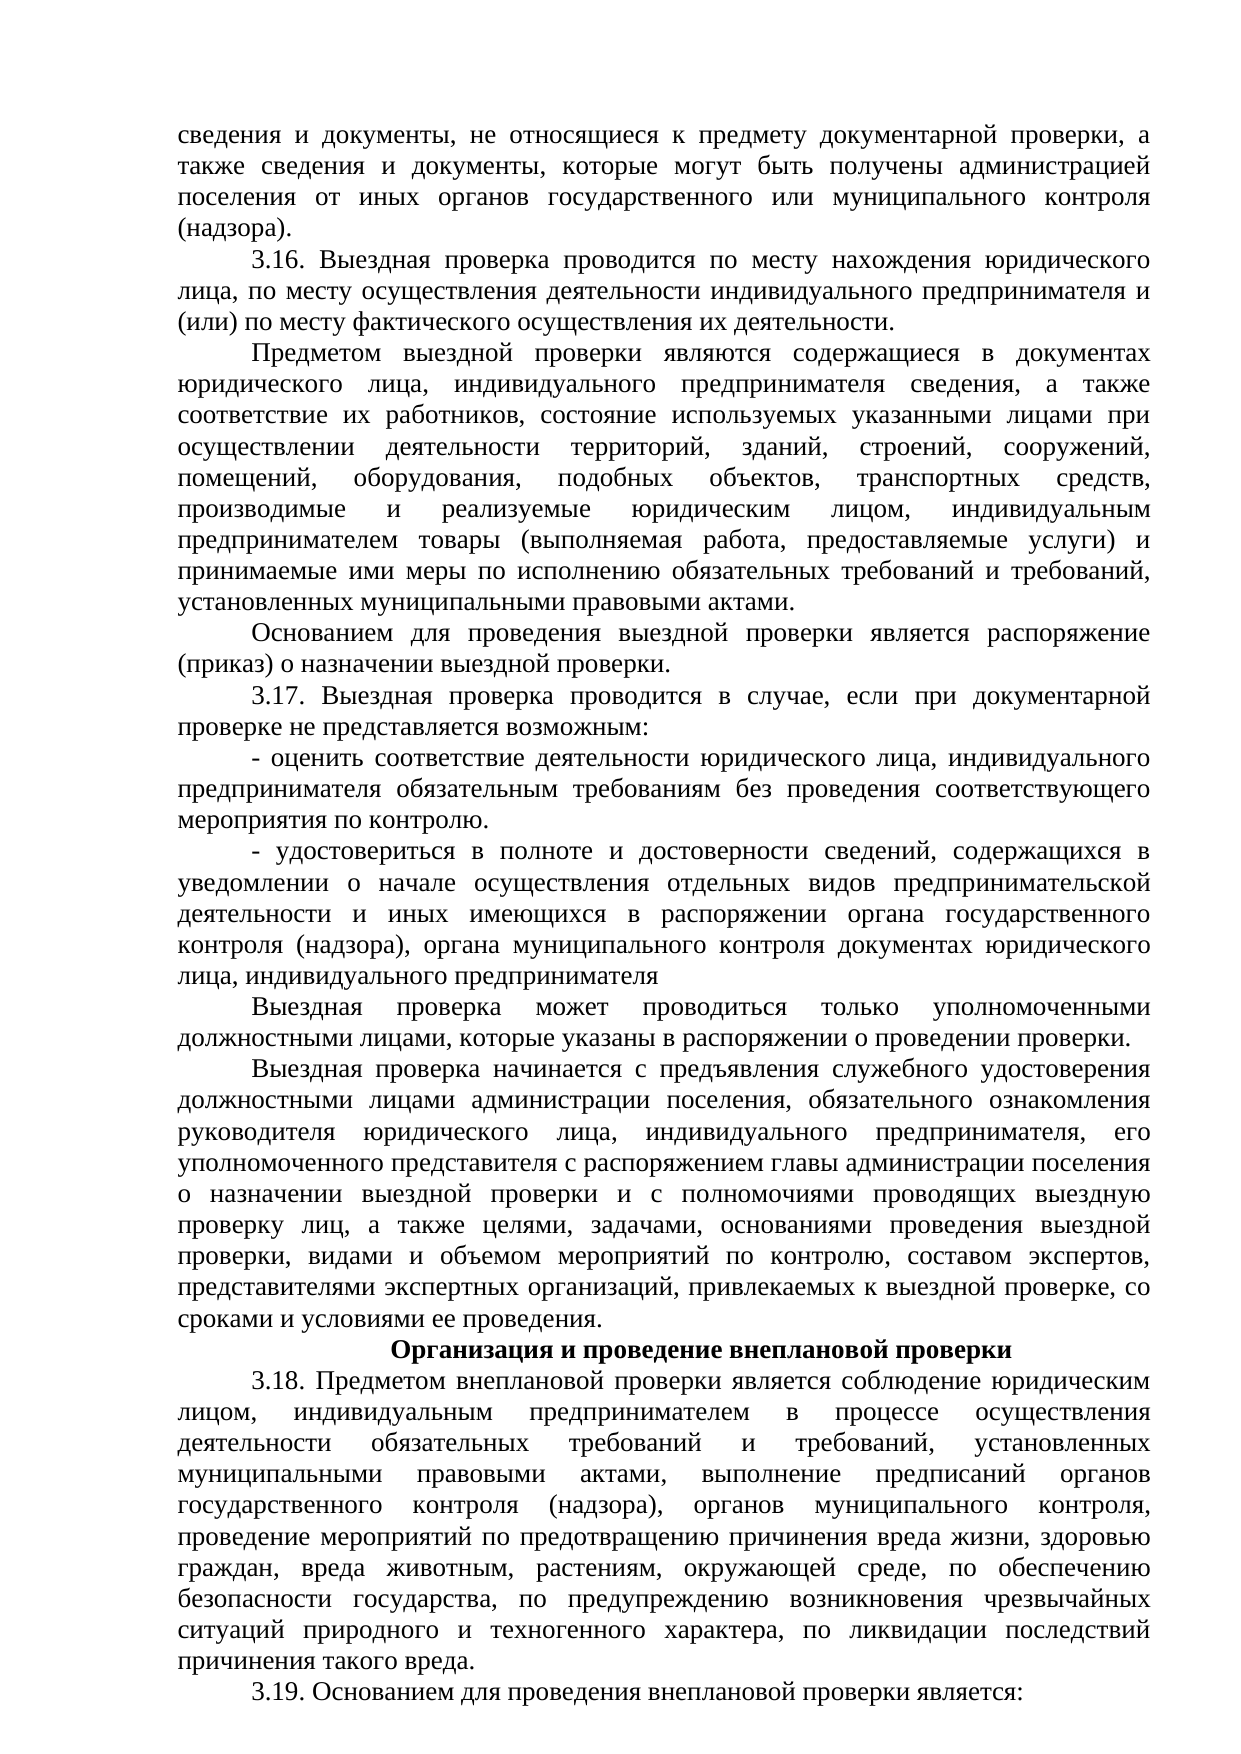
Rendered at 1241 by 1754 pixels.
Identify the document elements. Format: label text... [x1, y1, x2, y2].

text - оценить соответствие деятельности юридического лица, индивидуального предпринимателя обязательным требованиям без проведения соответствующего мероприятия по контролю. [177, 741, 1152, 834]
text Основанием для проведения выездной проверки является распоряжение (приказ) о назначении выездной проверки. [177, 616, 1152, 679]
text Предметом выездной проверки являются содержащиеся в документах юридического лица, индивидуального предпринимателя сведения, а также соответствие их работников, состояние используемых указанными лицами при осуществлении деятельности территорий, зданий, строений, сооружений, помещений, оборудования, подобных объектов, транспортных средств, производимые и реализуемые юридическим лицом, индивидуальным предпринимателем товары (выполняемая работа, предоставляемые услуги) и принимаемые ими меры по исполнению обязательных требований и требований, установленных муниципальными правовыми актами. [177, 336, 1152, 616]
text 3.19. Основанием для проведения внеплановой проверки является: [177, 1675, 1152, 1707]
text Организация и проведение внеплановой проверки [177, 1333, 1152, 1364]
text Выездная проверка начинается с предъявления служебного удостоверения должностными лицами администрации поселения, обязательного ознакомления руководителя юридического лица, индивидуального предпринимателя, его уполномоченного представителя с распоряжением главы администрации поселения о назначении выездной проверки и с полномочиями проводящих выездную проверку лиц, а также целями, задачами, основаниями проведения выездной проверки, видами и объемом мероприятий по контролю, составом экспертов, представителями экспертных организаций, привлекаемых к выездной проверке, со сроками и условиями ее проведения. [177, 1052, 1152, 1333]
text 3.18. Предметом внеплановой проверки является соблюдение юридическим лицом, индивидуальным предпринимателем в процессе осуществления деятельности обязательных требований и требований, установленных муниципальными правовыми актами, выполнение предписаний органов государственного контроля (надзора), органов муниципального контроля, проведение мероприятий по предотвращению причинения вреда жизни, здоровью граждан, вреда животным, растениям, окружающей среде, по обеспечению безопасности государства, по предупреждению возникновения чрезвычайных ситуаций природного и техногенного характера, по ликвидации последствий причинения такого вреда. [177, 1364, 1152, 1675]
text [177, 118, 1152, 243]
text Выездная проверка может проводиться только уполномоченными должностными лицами, которые указаны в распоряжении о проведении проверки. [177, 990, 1152, 1052]
text - удостовериться в полноте и достоверности сведений, содержащихся в уведомлении о начале осуществления отдельных видов предпринимательской деятельности и иных имеющихся в распоряжении органа государственного контроля (надзора), органа муниципального контроля документах юридического лица, индивидуального предпринимателя [177, 834, 1152, 990]
text 3.16. Выездная проверка проводится по месту нахождения юридического лица, по месту осуществления деятельности индивидуального предпринимателя и (или) по месту фактического осуществления их деятельности. [177, 243, 1152, 336]
text 3.17. Выездная проверка проводится в случае, если при документарной проверке не представляется возможным: [177, 679, 1152, 741]
